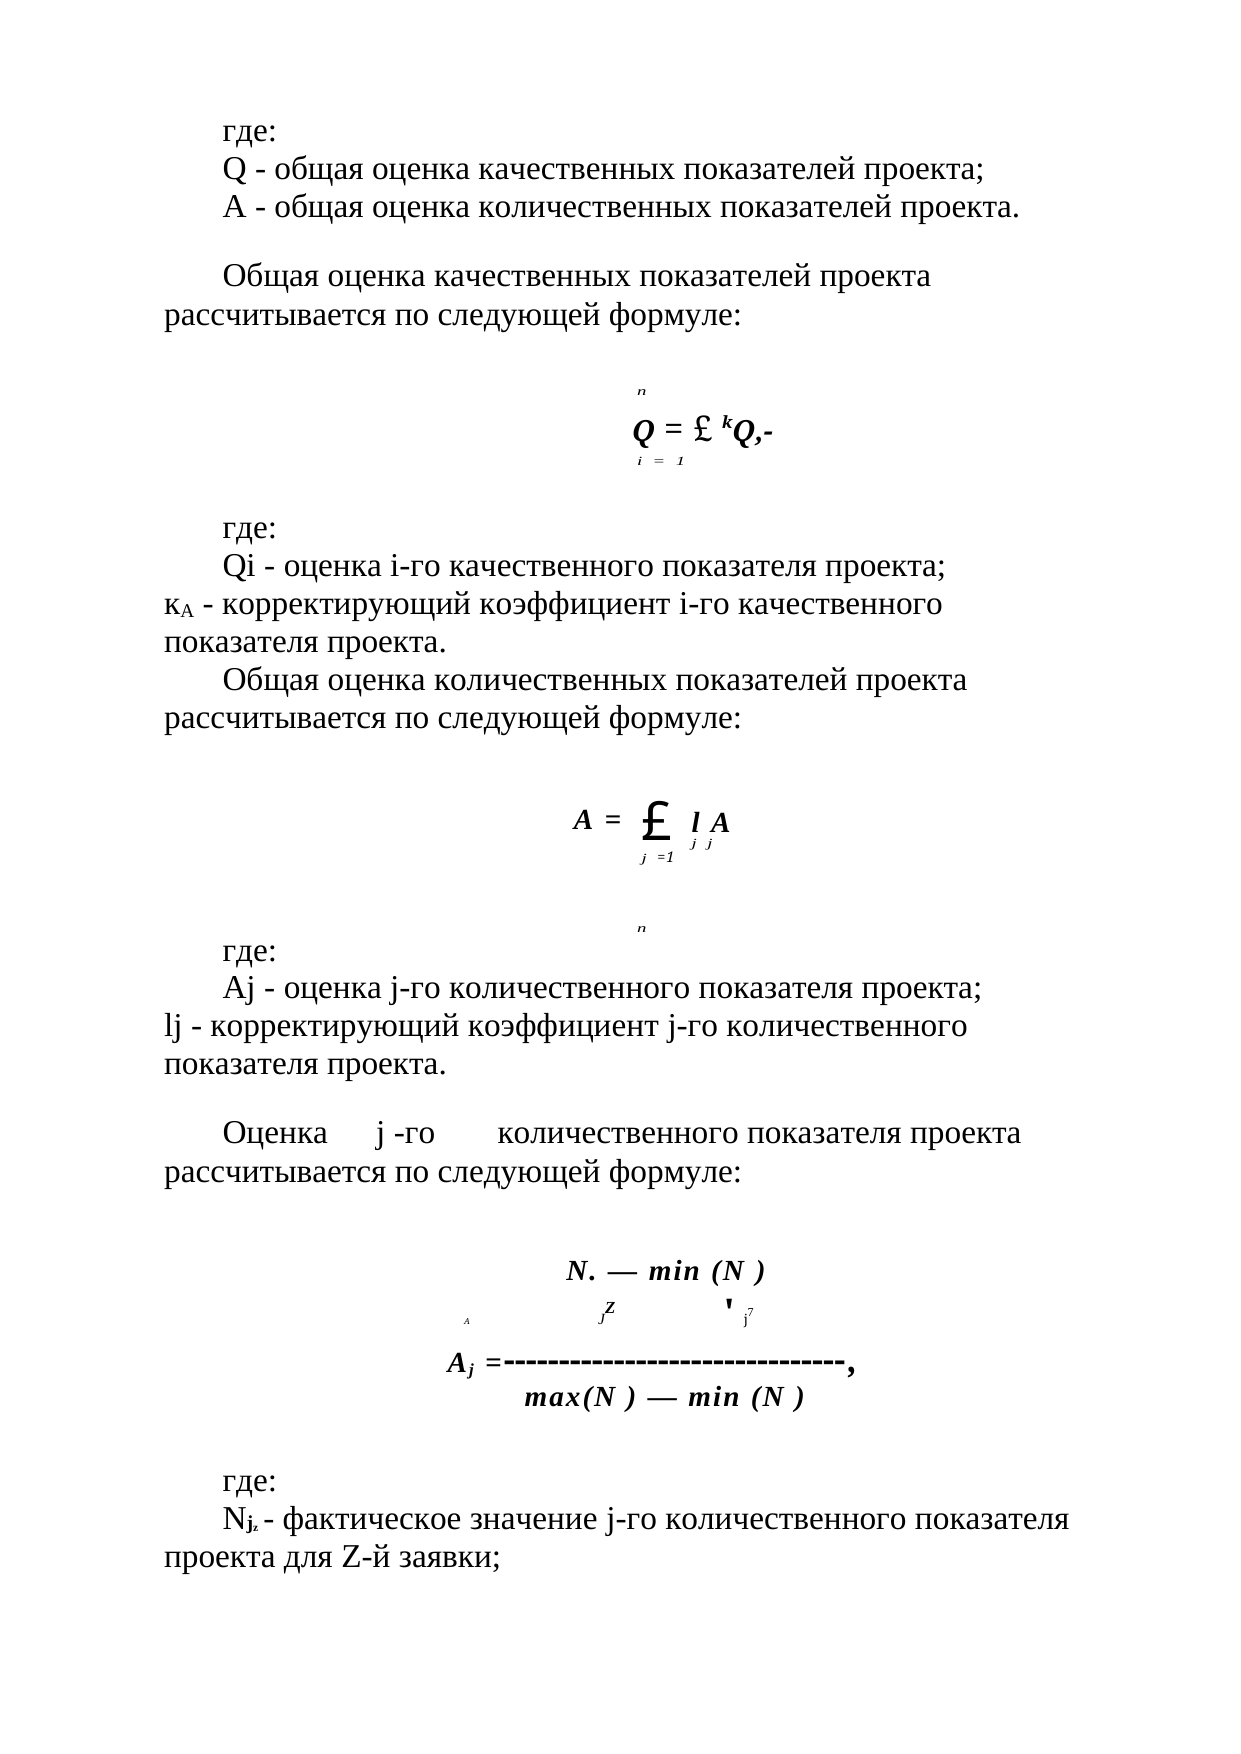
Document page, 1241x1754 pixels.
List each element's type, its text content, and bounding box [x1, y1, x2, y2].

text где: [222, 1461, 1186, 1499]
text n [637, 787, 1186, 934]
text где: [164, 111, 1186, 149]
text Q - общая оценка качественных показателей проекта; [164, 149, 1186, 187]
text где: [164, 508, 1186, 546]
text Q = £ kQ,- [218, 413, 1186, 449]
text A - общая оценка количественных показателей проекта. [164, 187, 1186, 225]
text N. — min (N ) [566, 1253, 1186, 1287]
text Aj - оценка j-го количественного показателя проекта; lj - корректирующий коэффициент j-го количественного показателя проекта. [164, 968, 1186, 1082]
text где: [164, 934, 1186, 968]
text Qi - оценка i-го качественного показателя проекта; кА - корректирующий коэффициент i-го качественного показателя проекта. [164, 546, 1186, 660]
text Оценка j -го количественного показателя проекта [222, 1113, 1186, 1151]
text рассчитывается по следующей формуле: [164, 1151, 1186, 1190]
text max(N ) — min (N ) [524, 1383, 1186, 1413]
text Общая оценка качественных показателей проекта рассчитывается по следующей формуле: [164, 256, 1186, 333]
text Njz - фактическое значение j-го количественного показателя проекта для Z-й заявки; [164, 1499, 1186, 1575]
text A JZ ' j7 [464, 1287, 1186, 1335]
text Общая оценка количественных показателей проекта рассчитывается по следующей формуле: [164, 660, 1186, 736]
text Aj = , [447, 1335, 1186, 1383]
